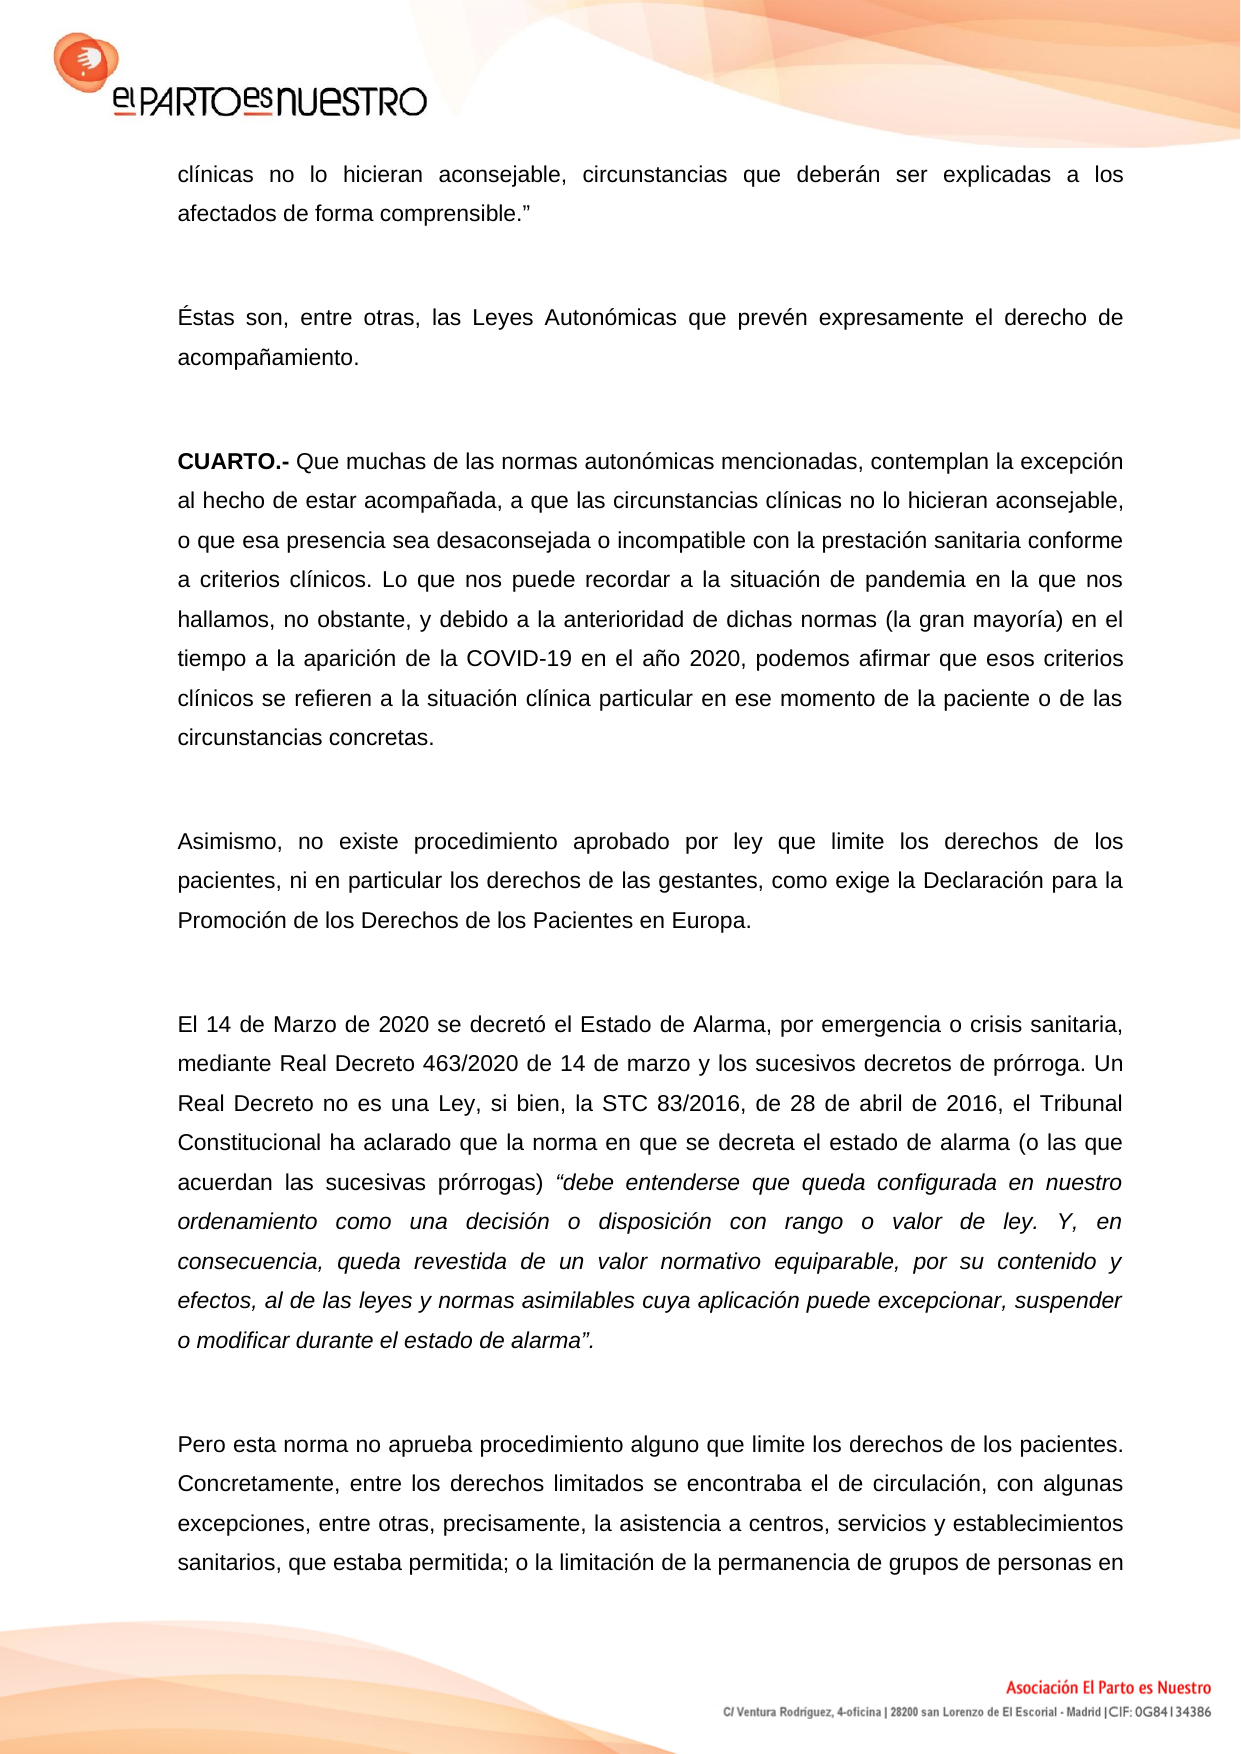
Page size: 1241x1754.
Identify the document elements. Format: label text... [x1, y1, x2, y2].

text Éstas son, entre otras, las Leyes Autonómicas que prevén expresamente el derecho de acompañamiento. [177, 304, 1124, 370]
text El 14 de Marzo de 2020 se decretó el Estado de Alarma, por emergencia o crisis sanitaria, mediante Real Decreto 463/2020 de 14 de marzo y los sucesivos decretos de prórroga. Un Real Decreto no es una Ley, si bien, la STC 83/2016, de 28 de abril de 2016, el Tribunal Constitucional ha aclarado que la norma en que se decreta el estado de alarma (o las que acuerdan las sucesivas prórrogas) “debe entenderse que queda configurada en nuestro ordenamiento como una decisión o disposición con rango o valor de ley. Y, en consecuencia, queda revestida de un valor normativo equiparable, por su contenido y efectos, al de las leyes y normas asimilables cuya aplicación puede excepcionar, suspender o modificar durante el estado de alarma”. [177, 1011, 1124, 1353]
picture [0, 0, 1241, 148]
text CUARTO.- Que muchas de las normas autonómicas mencionadas, contemplan la excepción al hecho de estar acompañada, a que las circunstancias clínicas no lo hicieran aconsejable, o que esa presencia sea desaconsejada o incompatible con la prestación sanitaria conforme a criterios clínicos. Lo que nos puede recordar a la situación de pandemia en la que nos hallamos, no obstante, y debido a la anterioridad de dichas normas (la gran mayoría) en el tiempo a la aparición de la COVID-19 en el año 2020, podemos afirmar que esos criterios clínicos se refieren a la situación clínica particular en ese momento de la paciente o de las circunstancias concretas. [177, 448, 1124, 750]
picture [0, 1587, 1241, 1754]
text Asimismo, no existe procedimiento aprobado por ley que limite los derechos de los pacientes, ni en particular los derechos de las gestantes, como exige la Declaración para la Promoción de los Derechos de los Pacientes en Europa. [177, 828, 1124, 933]
